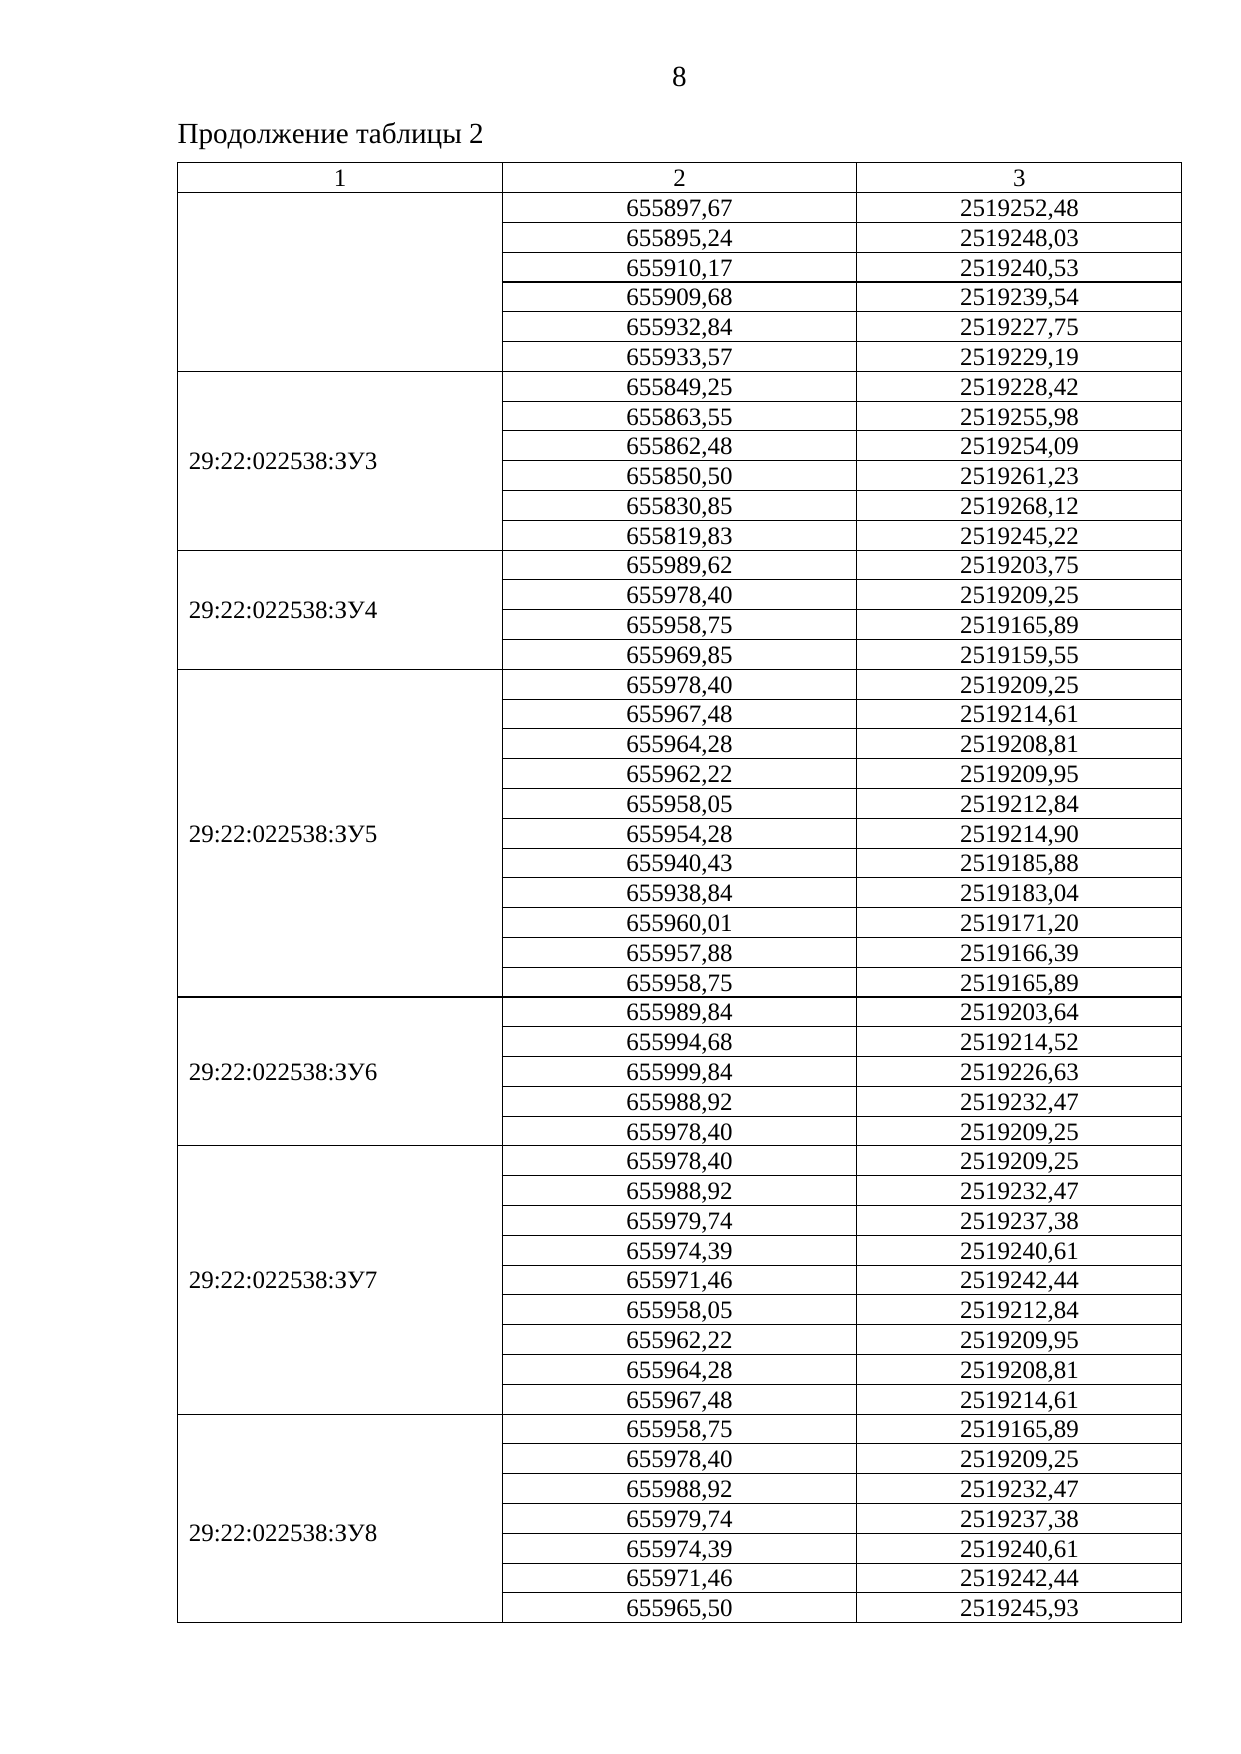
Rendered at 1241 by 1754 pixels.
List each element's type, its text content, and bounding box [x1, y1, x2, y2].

table_cell 2519214,61 [857, 1385, 1181, 1413]
table_cell 29:22:022538:ЗУ4 [178, 551, 502, 669]
table_cell 655979,74 [503, 1504, 856, 1533]
table_cell 2519268,12 [857, 491, 1181, 520]
table_cell 655978,40 [503, 580, 856, 609]
table_cell 2519165,89 [857, 610, 1181, 639]
table_cell 2519209,25 [857, 670, 1181, 698]
table_cell 2519183,04 [857, 878, 1181, 907]
table_cell 655988,92 [503, 1087, 856, 1116]
table_cell 655974,39 [503, 1534, 856, 1562]
table_cell 2519209,25 [857, 580, 1181, 609]
table_cell 655849,25 [503, 372, 856, 401]
table_header 1 [178, 163, 502, 192]
table_cell 655978,40 [503, 1146, 856, 1175]
text Продолжение таблицы 2 [177, 117, 1181, 150]
table_cell 655933,57 [503, 342, 856, 371]
table_header 2 [503, 163, 856, 192]
table_cell 655999,84 [503, 1057, 856, 1086]
table_cell 655964,28 [503, 1355, 856, 1384]
table_cell 655969,85 [503, 640, 856, 669]
table_cell 2519171,20 [857, 908, 1181, 937]
table_cell 655971,46 [503, 1266, 856, 1294]
table_cell 655954,28 [503, 819, 856, 847]
table_cell 2519228,42 [857, 372, 1181, 401]
table_cell 2519214,61 [857, 700, 1181, 728]
table_cell 2519255,98 [857, 402, 1181, 430]
table_cell 2519226,63 [857, 1057, 1181, 1086]
table_cell 655958,75 [503, 610, 856, 639]
table_cell 2519252,48 [857, 193, 1181, 222]
table_cell 655962,22 [503, 759, 856, 788]
table_cell [178, 193, 502, 371]
table_cell 2519254,09 [857, 431, 1181, 460]
table_cell 655932,84 [503, 312, 856, 341]
table_cell 29:22:022538:ЗУ3 [178, 372, 502, 549]
table_cell 2519165,89 [857, 968, 1181, 996]
table_cell 2519245,22 [857, 521, 1181, 549]
table_cell 2519203,64 [857, 998, 1181, 1026]
table_cell 2519237,38 [857, 1206, 1181, 1235]
table_cell 655938,84 [503, 878, 856, 907]
table_cell 2519209,25 [857, 1444, 1181, 1473]
table_header 3 [857, 163, 1181, 192]
table_cell 655863,55 [503, 402, 856, 430]
table_cell 655988,92 [503, 1176, 856, 1205]
table_cell 2519261,23 [857, 461, 1181, 490]
table_cell 655974,39 [503, 1236, 856, 1264]
table_cell 655971,46 [503, 1564, 856, 1592]
table_cell 2519245,93 [857, 1593, 1181, 1622]
table_cell 655962,22 [503, 1325, 856, 1354]
table_cell 2519240,53 [857, 253, 1181, 281]
table_cell 655979,74 [503, 1206, 856, 1235]
table_cell 655819,83 [503, 521, 856, 549]
table_cell 655988,92 [503, 1474, 856, 1503]
table_cell 655940,43 [503, 849, 856, 877]
table_cell 655958,75 [503, 1415, 856, 1443]
table_cell 2519240,61 [857, 1236, 1181, 1264]
table_cell 655958,05 [503, 789, 856, 818]
table_cell 655862,48 [503, 431, 856, 460]
table_cell 655850,50 [503, 461, 856, 490]
table_cell 2519166,39 [857, 938, 1181, 967]
table_cell 2519248,03 [857, 223, 1181, 252]
table_cell 29:22:022538:ЗУ5 [178, 670, 502, 996]
table_cell 2519227,75 [857, 312, 1181, 341]
table_cell 2519209,25 [857, 1146, 1181, 1175]
table_cell 2519240,61 [857, 1534, 1181, 1562]
table_cell 655978,40 [503, 1117, 856, 1145]
table_cell 2519159,55 [857, 640, 1181, 669]
table_cell 655910,17 [503, 253, 856, 281]
table_cell 2519208,81 [857, 729, 1181, 758]
table_cell 655960,01 [503, 908, 856, 937]
table_cell 2519212,84 [857, 1295, 1181, 1324]
table_cell 2519165,89 [857, 1415, 1181, 1443]
table_cell 655978,40 [503, 1444, 856, 1473]
table_cell 29:22:022538:ЗУ8 [178, 1415, 502, 1622]
table_cell 2519209,25 [857, 1117, 1181, 1145]
table_cell 2519214,90 [857, 819, 1181, 847]
table_cell 2519185,88 [857, 849, 1181, 877]
table_cell 655958,05 [503, 1295, 856, 1324]
table_cell 655958,75 [503, 968, 856, 996]
table_cell 2519239,54 [857, 283, 1181, 311]
table_cell 2519214,52 [857, 1027, 1181, 1056]
table_cell 2519242,44 [857, 1266, 1181, 1294]
table_cell 2519232,47 [857, 1474, 1181, 1503]
table_cell 655978,40 [503, 670, 856, 698]
table_cell 2519242,44 [857, 1564, 1181, 1592]
table_cell 655830,85 [503, 491, 856, 520]
table_cell 655967,48 [503, 700, 856, 728]
table_cell 655895,24 [503, 223, 856, 252]
table_cell 2519212,84 [857, 789, 1181, 818]
table_cell 2519229,19 [857, 342, 1181, 371]
table_cell 655957,88 [503, 938, 856, 967]
table_cell 655994,68 [503, 1027, 856, 1056]
table_cell 655965,50 [503, 1593, 856, 1622]
table_cell 655989,62 [503, 551, 856, 579]
table_cell 2519232,47 [857, 1087, 1181, 1116]
table_cell 655989,84 [503, 998, 856, 1026]
table_cell 2519209,95 [857, 1325, 1181, 1354]
table_cell 2519209,95 [857, 759, 1181, 788]
table_cell 655897,67 [503, 193, 856, 222]
table_cell 29:22:022538:ЗУ7 [178, 1146, 502, 1413]
table_cell 2519237,38 [857, 1504, 1181, 1533]
table_cell 655964,28 [503, 729, 856, 758]
table_cell 2519203,75 [857, 551, 1181, 579]
table_cell 655967,48 [503, 1385, 856, 1413]
table_cell 655909,68 [503, 283, 856, 311]
table_cell 2519208,81 [857, 1355, 1181, 1384]
table_cell 2519232,47 [857, 1176, 1181, 1205]
table_cell 29:22:022538:ЗУ6 [178, 998, 502, 1145]
